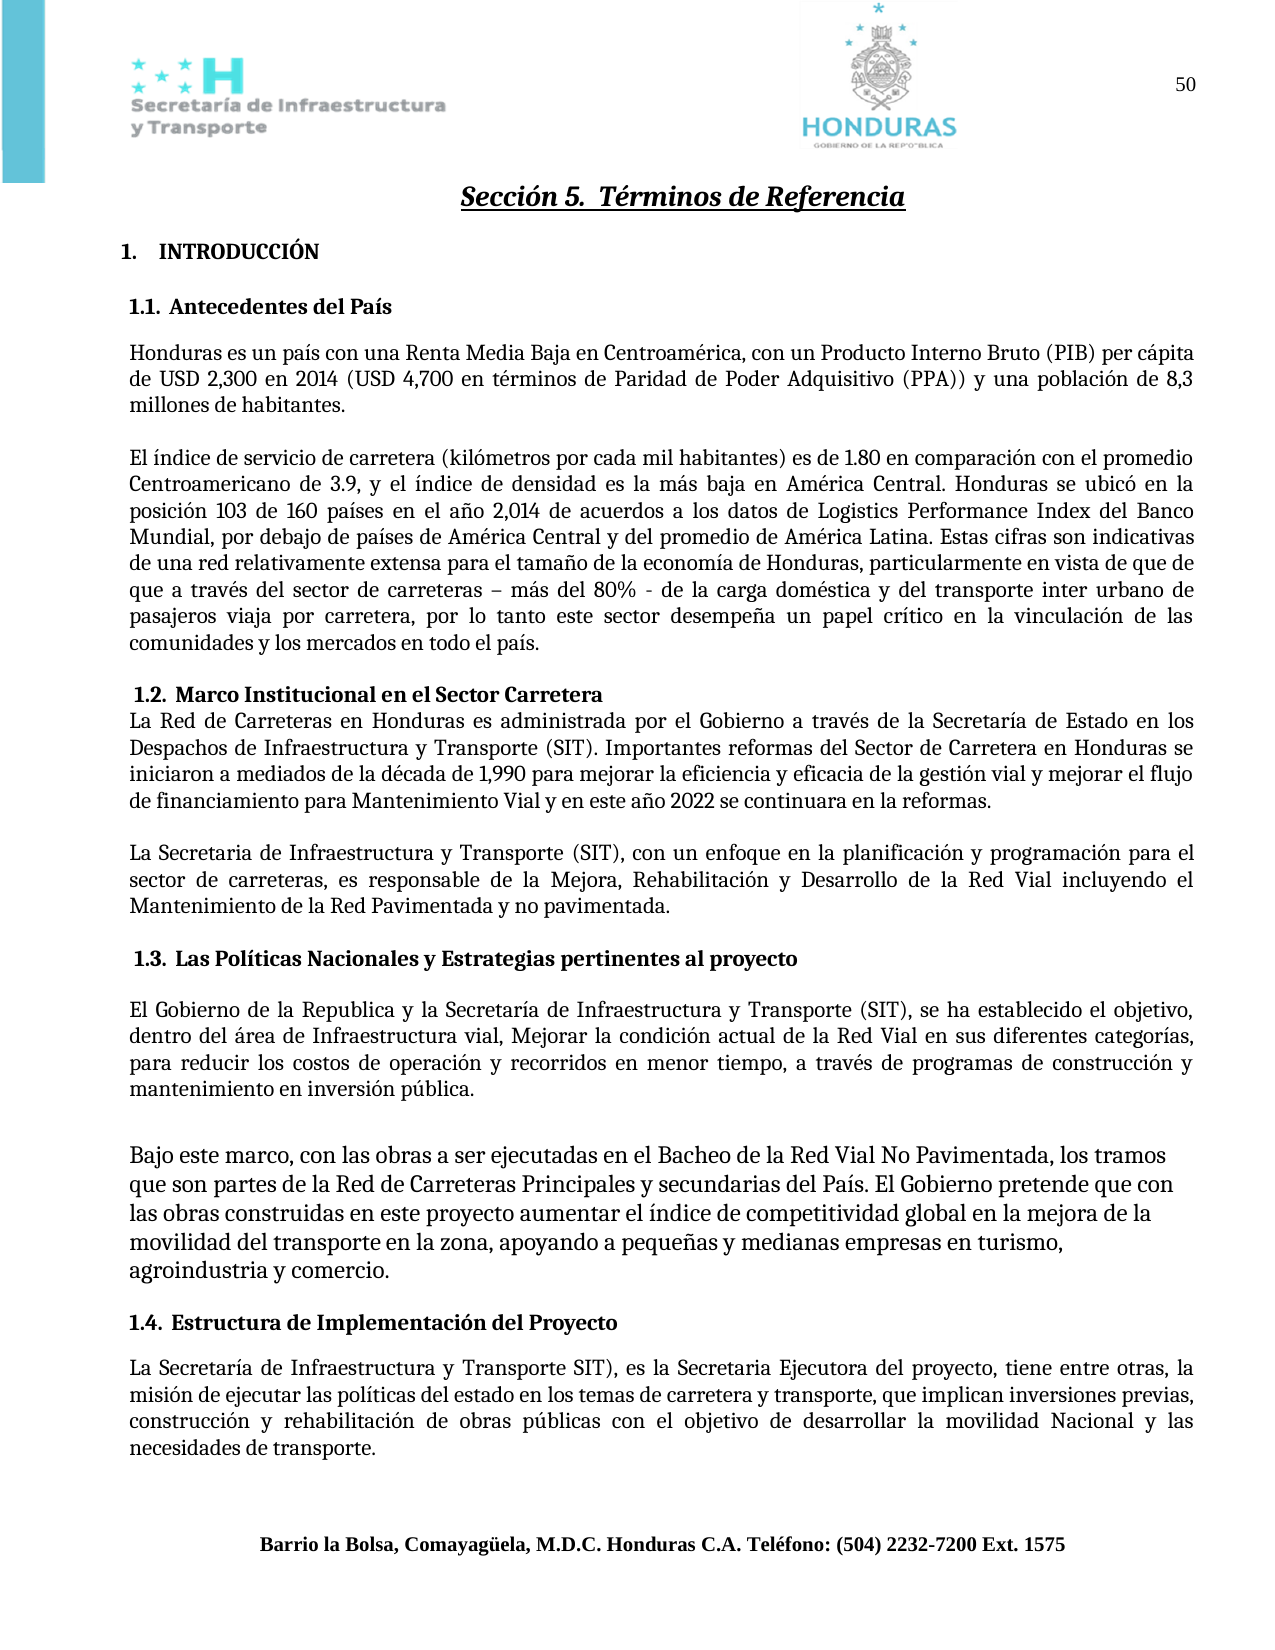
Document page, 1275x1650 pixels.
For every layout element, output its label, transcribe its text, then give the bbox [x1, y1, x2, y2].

text 1.4. Estructura de Implementación del Proyecto [129, 1310, 1196, 1336]
text El Gobierno de la Republica y la Secretaría de Infraestructura y Transporte (SIT), se ha establecido el objetivo, dentro del área de Infraestructura vial, Mejorar la condición actual de la Red Vial en sus diferentes categorías, para reducir los costos de operación y recorridos en menor tiempo, a través de programas de construcción y mantenimiento en inversión pública. [129, 997, 1196, 1102]
picture [0, 0, 958, 183]
text El índice de servicio de carretera (kilómetros por cada mil habitantes) es de 1.80 en comparación con el promedio Centroamericano de 3.9, y el índice de densidad es la más baja en América Central. Honduras se ubicó en la posición 103 de 160 países en el año 2,014 de acuerdos a los datos de Logistics Performance Index del Banco Mundial, por debajo de países de América Central y del promedio de América Latina. Estas cifras son indicativas de una red relativamente extensa para el tamaño de la economía de Honduras, particularmente en vista de que de que a través del sector de carreteras – más del 80% - de la carga doméstica y del transporte inter urbano de pasajeros viaja por carretera, por lo tanto este sector desempeña un papel crítico en la vinculación de las comunidades y los mercados en todo el país. [129, 445, 1196, 656]
text La Secretaría de Infraestructura y Transporte SIT), es la Secretaria Ejecutora del proyecto, tiene entre otras, la misión de ejecutar las políticas del estado en los temas de carretera y transporte, que implican inversiones previas, construcción y rehabilitación de obras públicas con el objetivo de desarrollar la movilidad Nacional y las necesidades de transporte. [129, 1355, 1196, 1461]
text La Red de Carreteras en Honduras es administrada por el Gobierno a través de la Secretaría de Estado en los Despachos de Infraestructura y Transporte (SIT). Importantes reformas del Sector de Carretera en Honduras se iniciaron a mediados de la década de 1,990 para mejorar la eficiencia y eficacia de la gestión vial y mejorar el flujo de financiamiento para Mantenimiento Vial y en este año 2022 se continuara en la reformas. [129, 708, 1196, 814]
subtitle Sección 5. Términos de Referencia [129, 180, 1240, 214]
text 1.1. Antecedentes del País [129, 294, 1196, 320]
list INTRODUCCIÓN [121, 239, 1196, 265]
text 1.3. Las Políticas Nacionales y Estrategias pertinentes al proyecto [129, 946, 1196, 972]
text Bajo este marco, con las obras a ser ejecutadas en el Bacheo de la Red Vial No Pavimentada, los tramos que son partes de la Red de Carreteras Principales y secundarias del País. El Gobierno pretende que con las obras construidas en este proyecto aumentar el índice de competitividad global en la mejora de la movilidad del transporte en la zona, apoyando a pequeñas y medianas empresas en turismo, agroindustria y comercio. [129, 1141, 1196, 1285]
text 1.2. Marco Institucional en el Sector Carretera [129, 682, 1196, 708]
text Honduras es un país con una Renta Media Baja en Centroamérica, con un Producto Interno Bruto (PIB) per cápita de USD 2,300 en 2014 (USD 4,700 en términos de Paridad de Poder Adquisitivo (PPA)) y una población de 8,3 millones de habitantes. [129, 339, 1196, 418]
text La Secretaria de Infraestructura y Transporte (SIT), con un enfoque en la planificación y programación para el sector de carreteras, es responsable de la Mejora, Rehabilitación y Desarrollo de la Red Vial incluyendo el Mantenimiento de la Red Pavimentada y no pavimentada. [129, 840, 1196, 919]
